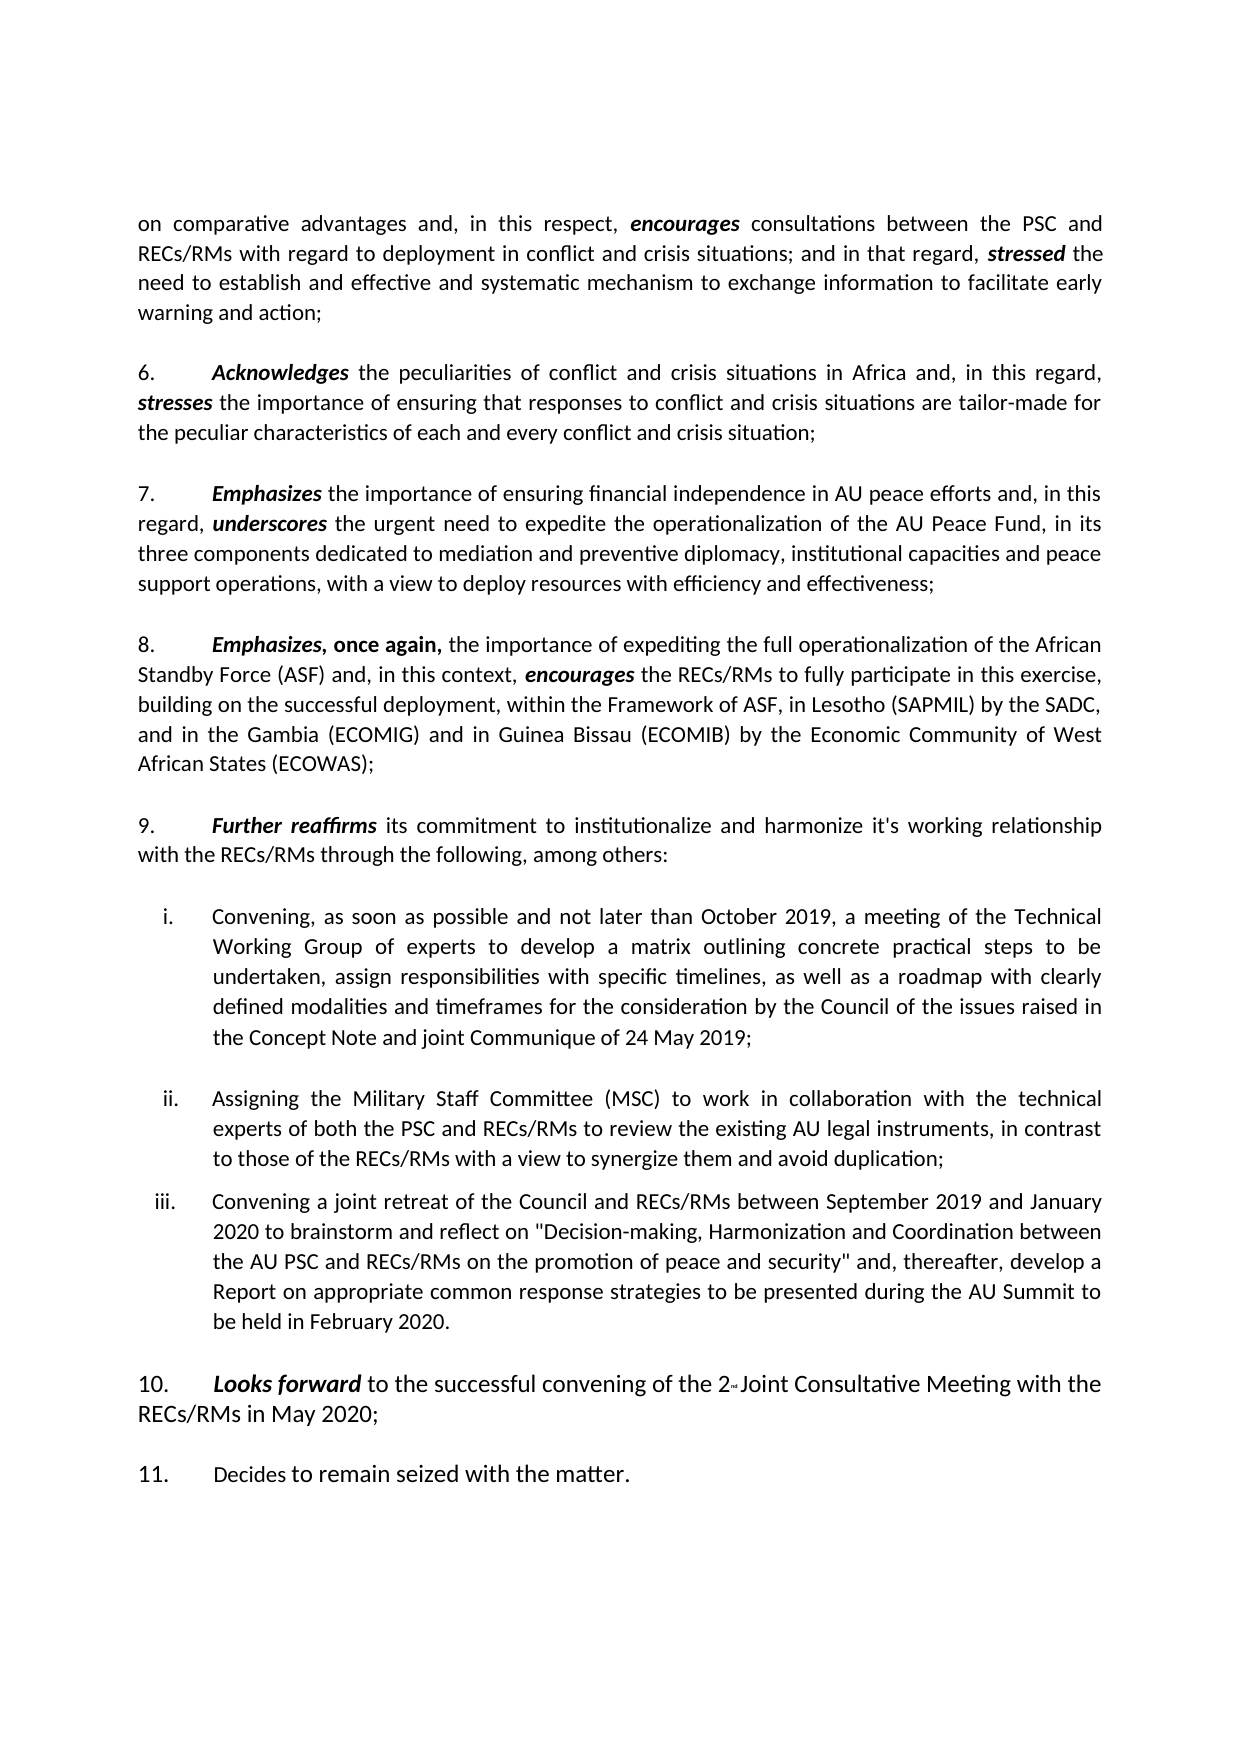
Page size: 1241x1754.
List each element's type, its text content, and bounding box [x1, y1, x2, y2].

list Emphasizes, once again, the importance of expediting the full operationalization of the African Standby Force (ASF) and, in this context, encourages the RECs/RMs to fully participate in this exercise, building on the successful deployment, within the Framework of ASF, in Lesotho (SAPMIL) by the SADC, and in the Gambia (ECOMIG) and in Guinea Bissau (ECOMIB) by the Economic Community of West African States (ECOWAS); [138, 630, 1103, 778]
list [138, 209, 1103, 326]
list Acknowledges the peculiarities of conflict and crisis situations in Africa and, in this regard, stresses the importance of ensuring that responses to conflict and crisis situations are tailor-made for the peculiar characteristics of each and every conflict and crisis situation; [138, 358, 1103, 446]
list Assigning the Military Staff Committee (MSC) to work in collaboration with the technical experts of both the PSC and RECs/RMs to review the existing AU legal instruments, in contrast to those of the RECs/RMs with a view to synergize them and avoid duplication; [163, 1084, 1103, 1172]
list Emphasizes the importance of ensuring financial independence in AU peace efforts and, in this regard, underscores the urgent need to expedite the operationalization of the AU Peace Fund, in its three components dedicated to mediation and preventive diplomacy, institutional capacities and peace support operations, with a view to deploy resources with efficiency and effectiveness; [138, 479, 1103, 597]
list Further reaffirms its commitment to institutionalize and harmonize it's working relationship with the RECs/RMs through the following, among others: [138, 811, 1103, 869]
list Looks forward to the successful convening of the 2nd Joint Consultative Meeting with the RECs/RMs in May 2020; [138, 1368, 1103, 1429]
list Decides to remain seized with the matter. [138, 1458, 1103, 1489]
list Convening a joint retreat of the Council and RECs/RMs between September 2019 and January 2020 to brainstorm and reflect on "Decision-making, Harmonization and Coordination between the AU PSC and RECs/RMs on the promotion of peace and security" and, thereafter, develop a Report on appropriate common response strategies to be presented during the AU Summit to be held in February 2020. [154, 1187, 1103, 1335]
list Convening, as soon as possible and not later than October 2019, a meeting of the Technical Working Group of experts to develop a matrix outlining concrete practical steps to be undertaken, assign responsibilities with specific timelines, as well as a roadmap with clearly defined modalities and timeframes for the consideration by the Council of the issues raised in the Concept Note and joint Communique of 24 May 2019; [163, 902, 1103, 1051]
